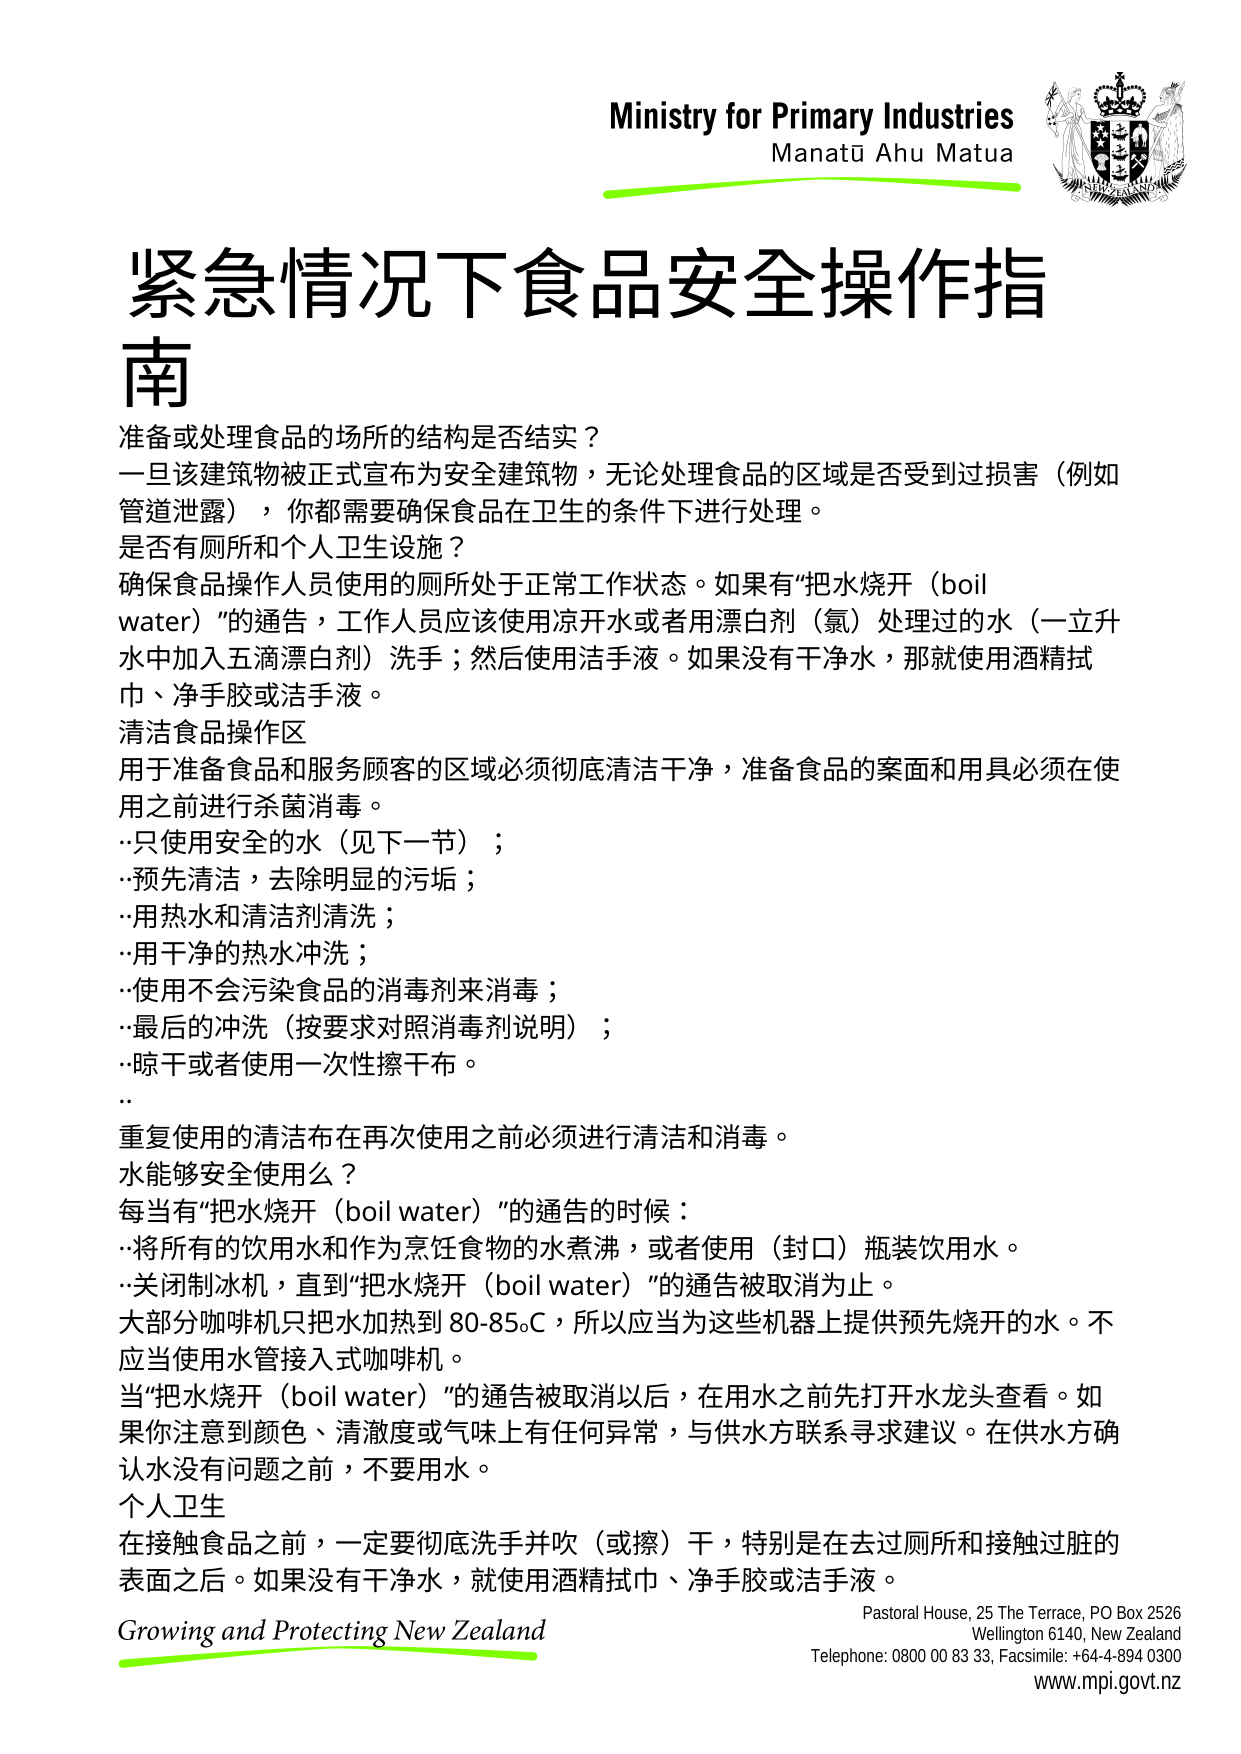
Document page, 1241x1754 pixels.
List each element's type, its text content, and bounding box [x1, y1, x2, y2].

text 大部分咖啡机只把水加热到80-85oC，所以应当为这些机器上提供预先烧开的水。不应当使用水管接入式咖啡机。 [118, 1303, 1122, 1377]
text ··使用不会污染食品的消毒剂来消毒； [118, 971, 1122, 1008]
text 重复使用的清洁布在再次使用之前必须进行清洁和消毒。 [118, 1119, 1122, 1156]
text 确保食品操作人员使用的厕所处于正常工作状态。如果有“把水烧开（boil water）”的通告，工作人员应该使用凉开水或者用漂白剂（氯）处理过的水（一立升水中加入五滴漂白剂）洗手；然后使用洁手液。如果没有干净水，那就使用酒精拭巾、净手胶或洁手液。 [118, 566, 1122, 713]
text 水能够安全使用么？ [118, 1156, 1122, 1193]
text ··只使用安全的水（见下一节）； [118, 824, 1122, 861]
text ··用热水和清洁剂清洗； [118, 898, 1122, 934]
text 用于准备食品和服务顾客的区域必须彻底清洁干净，准备食品的案面和用具必须在使用之前进行杀菌消毒。 [118, 750, 1122, 824]
text ··将所有的饮用水和作为烹饪食物的水煮沸，或者使用（封口）瓶装饮用水。 [118, 1229, 1122, 1266]
text ··关闭制冰机，直到“把水烧开（boil water）”的通告被取消为止。 [118, 1266, 1122, 1303]
text ··预先清洁，去除明显的污垢； [118, 861, 1122, 898]
text 个人卫生 [118, 1488, 1122, 1524]
picture [603, 72, 1187, 207]
text 清洁食品操作区 [118, 713, 1122, 750]
text 紧急情况下食品安全操作指南 [118, 241, 1122, 418]
text 一旦该建筑物被正式宣布为安全建筑物，无论处理食品的区域是否受到过损害（例如管道泄露）， 你都需要确保食品在卫生的条件下进行处理。 [118, 455, 1122, 529]
text ··用干净的热水冲洗； [118, 934, 1122, 971]
text 每当有“把水烧开（boil water）”的通告的时候： [118, 1193, 1122, 1229]
text ·· [118, 1082, 1122, 1119]
text 在接触食品之前，一定要彻底洗手并吹（或擦）干，特别是在去过厕所和接触过脏的表面之后。如果没有干净水，就使用酒精拭巾、净手胶或洁手液。 [118, 1524, 1122, 1598]
text ··晾干或者使用一次性擦干布。 [118, 1045, 1122, 1082]
text ··最后的冲洗（按要求对照消毒剂说明）； [118, 1008, 1122, 1045]
text 当“把水烧开（boil water）”的通告被取消以后，在用水之前先打开水龙头查看。如果你注意到颜色、清澈度或气味上有任何异常，与供水方联系寻求建议。在供水方确认水没有问题之前，不要用水。 [118, 1377, 1122, 1488]
text 是否有厕所和个人卫生设施？ [118, 529, 1122, 566]
text 准备或处理食品的场所的结构是否结实？ [118, 418, 1122, 455]
picture [116, 1615, 546, 1668]
